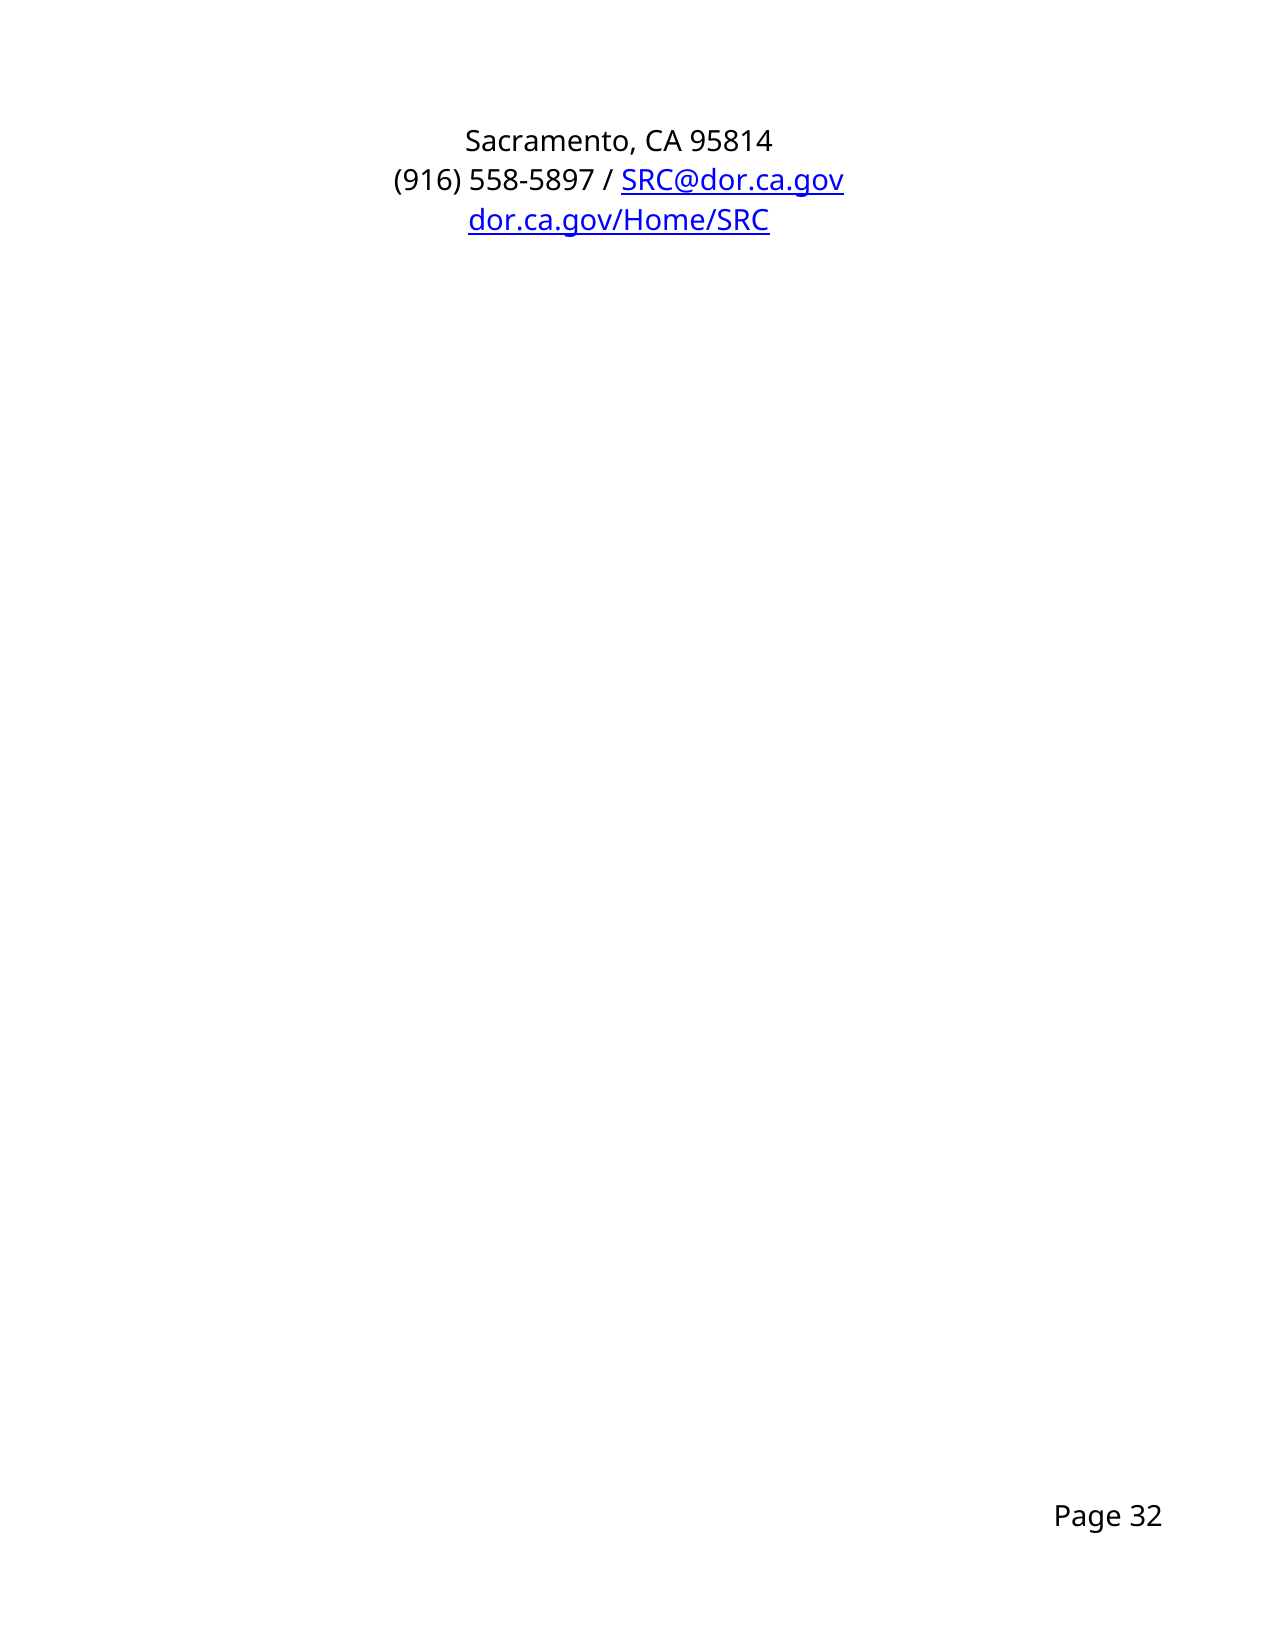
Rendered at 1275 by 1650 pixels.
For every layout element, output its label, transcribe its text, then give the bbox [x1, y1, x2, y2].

text (916) 558-5897 / SRC@dor.ca.gov [75, 160, 1162, 199]
text Sacramento, CA 95814 [75, 120, 1162, 160]
text dor.ca.gov/Home/SRC [75, 199, 1162, 239]
